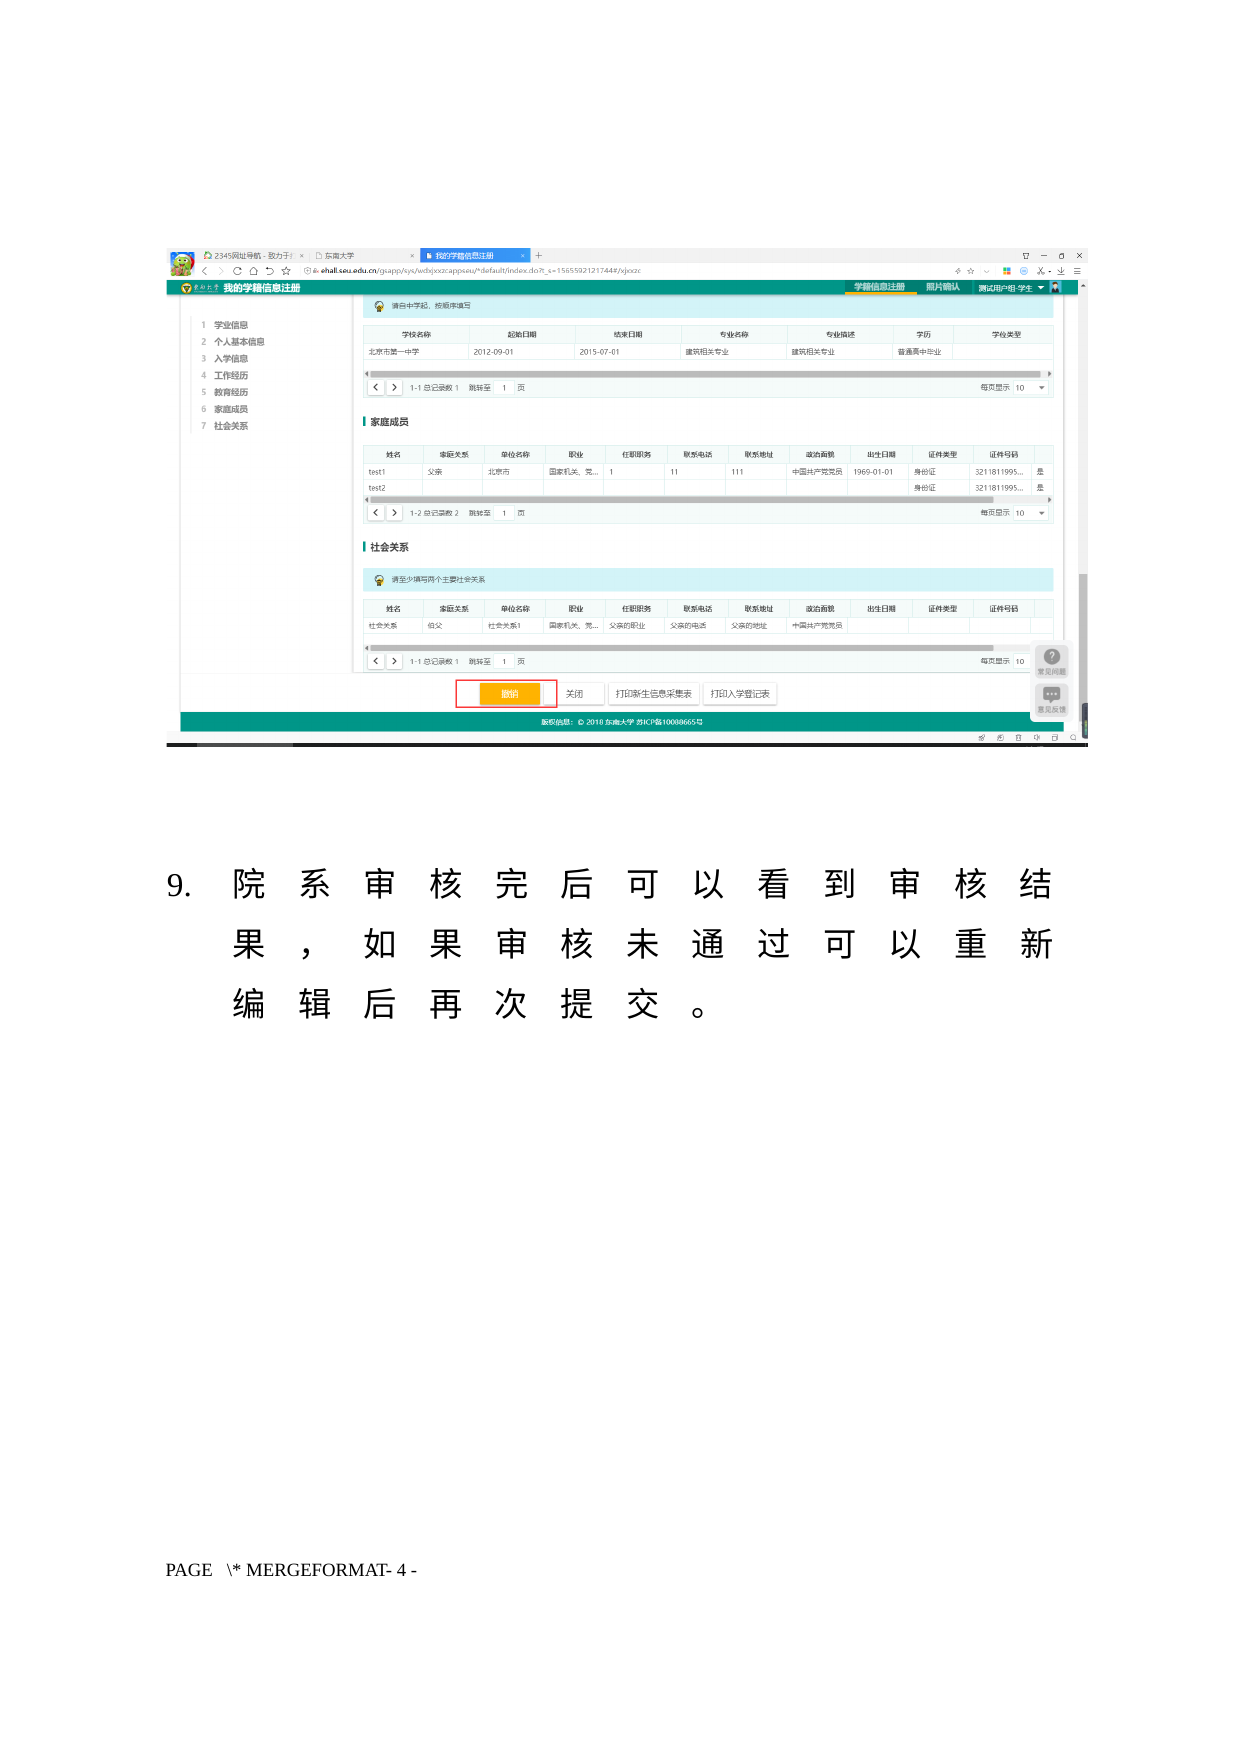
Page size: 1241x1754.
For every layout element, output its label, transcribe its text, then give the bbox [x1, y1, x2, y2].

picture [166, 248, 1088, 747]
list 院系审核完后可以看到审核结果，如果审核未通过可以重新编辑后再次提交。 [167, 852, 1085, 1032]
